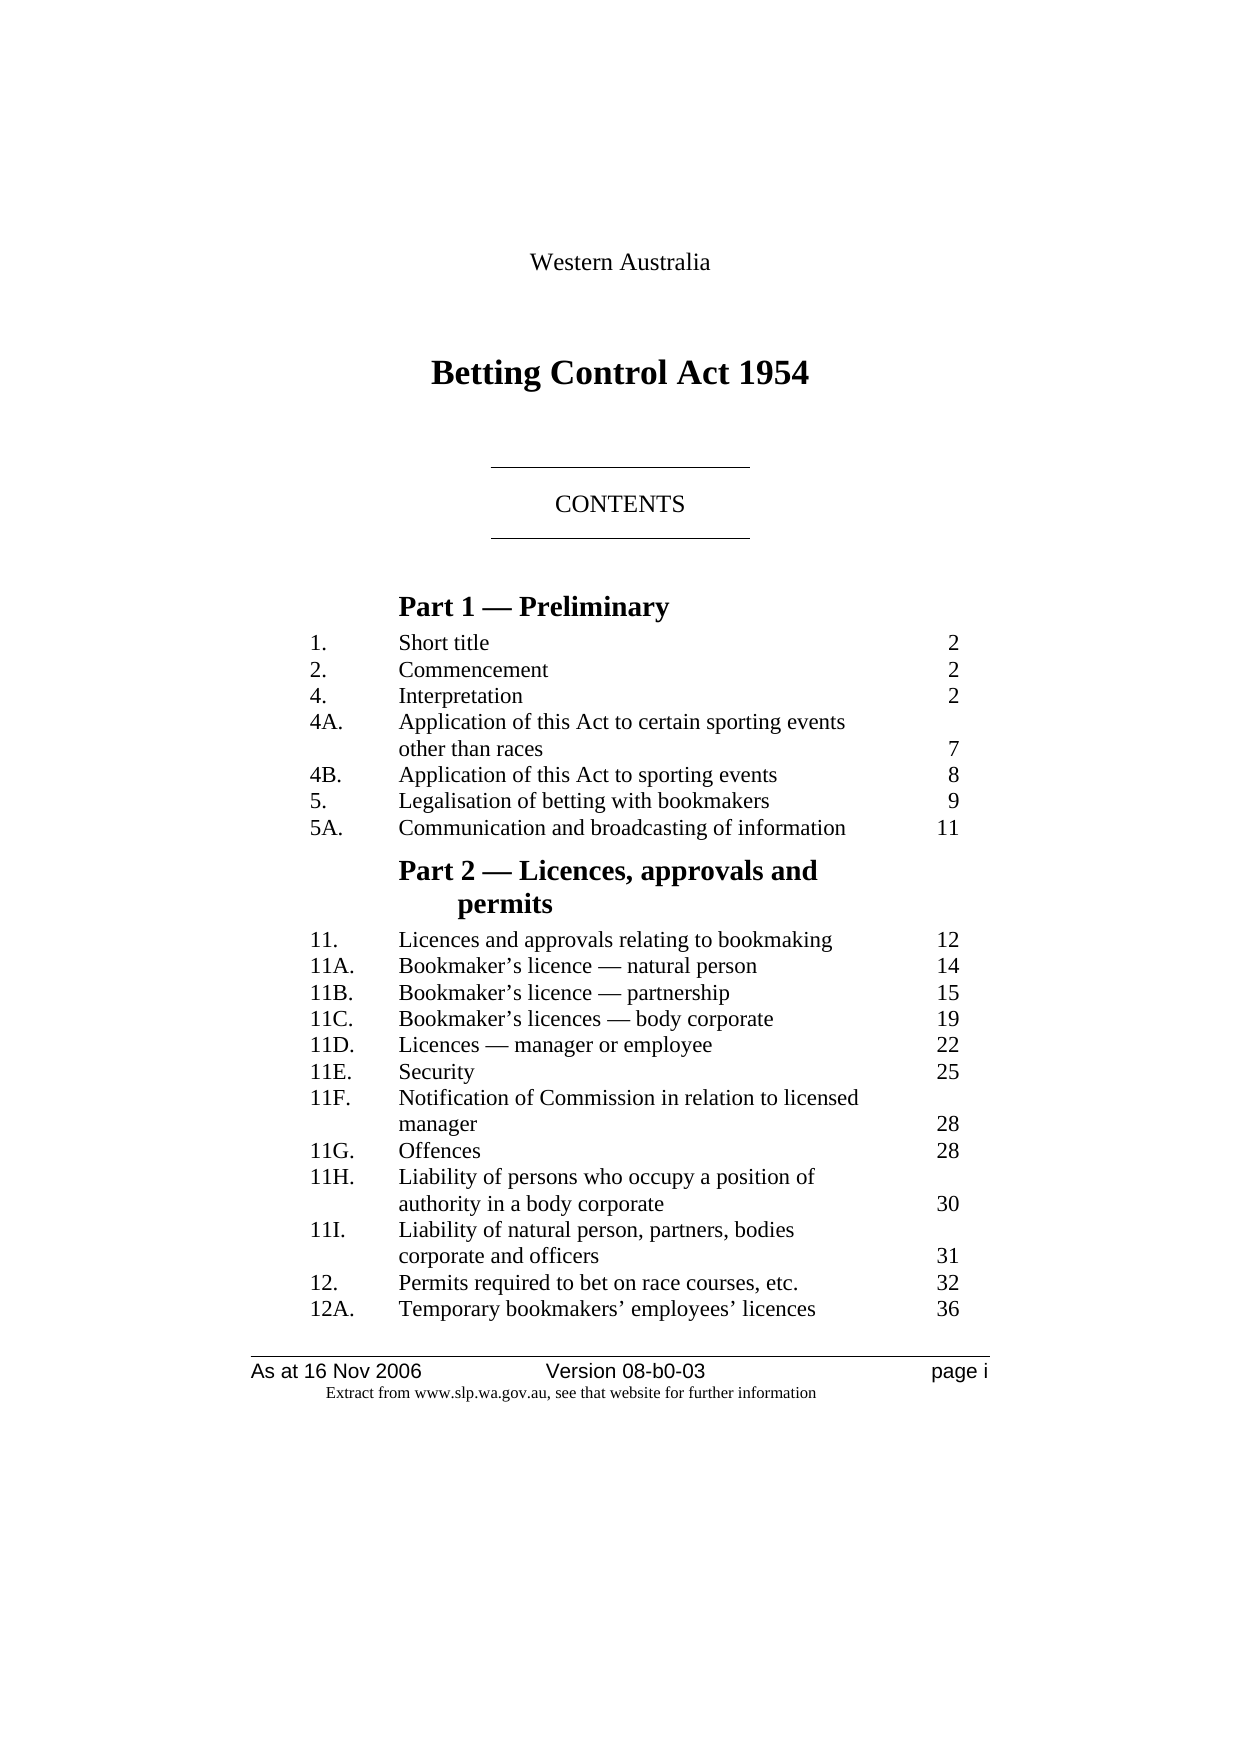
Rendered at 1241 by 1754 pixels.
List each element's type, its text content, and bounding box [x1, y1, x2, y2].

text 11H. Liability of persons who occupy a position of authority in a body corporate 30 [309, 1163, 872, 1216]
text 11F. Notification of Commission in relation to licensed manager 28 [309, 1084, 872, 1137]
text Betting Control Act 1954 [251, 351, 990, 392]
text 11G. Offences 28 [309, 1137, 872, 1163]
text 4. Interpretation 2 [309, 682, 872, 708]
text 4A. Application of this Act to certain sporting events other than races 7 [309, 708, 872, 761]
text 12A. Temporary bookmakers’ employees’ licences 36 [309, 1295, 872, 1321]
text 5A. Communication and broadcasting of information 11 [309, 814, 872, 840]
text 5. Legalisation of betting with bookmakers 9 [309, 787, 872, 814]
text Part 2 — Licences, approvals and permits [398, 853, 872, 920]
text 2. Commencement 2 [309, 656, 872, 682]
text Western Australia [251, 247, 990, 276]
text 11. Licences and approvals relating to bookmaking 12 [309, 926, 872, 952]
text 12. Permits required to bet on race courses, etc. 32 [309, 1269, 872, 1295]
text 11I. Liability of natural person, partners, bodies corporate and officers 31 [309, 1216, 872, 1269]
text 1. Short title 2 [309, 629, 872, 656]
text -Part 1 — Preliminary [398, 589, 872, 623]
text 11C. Bookmaker’s licences — body corporate 19 [309, 1005, 872, 1031]
text 11B. Bookmaker’s licence — partnership 15 [309, 979, 872, 1005]
text 11D. Licences — manager or employee 22 [309, 1031, 872, 1058]
text 4B. Application of this Act to sporting events 8 [309, 761, 872, 787]
text 11E. Security 25 [309, 1058, 872, 1084]
text CONTENTS [491, 468, 750, 538]
text 11A. Bookmaker’s licence — natural person 14 [309, 952, 872, 979]
